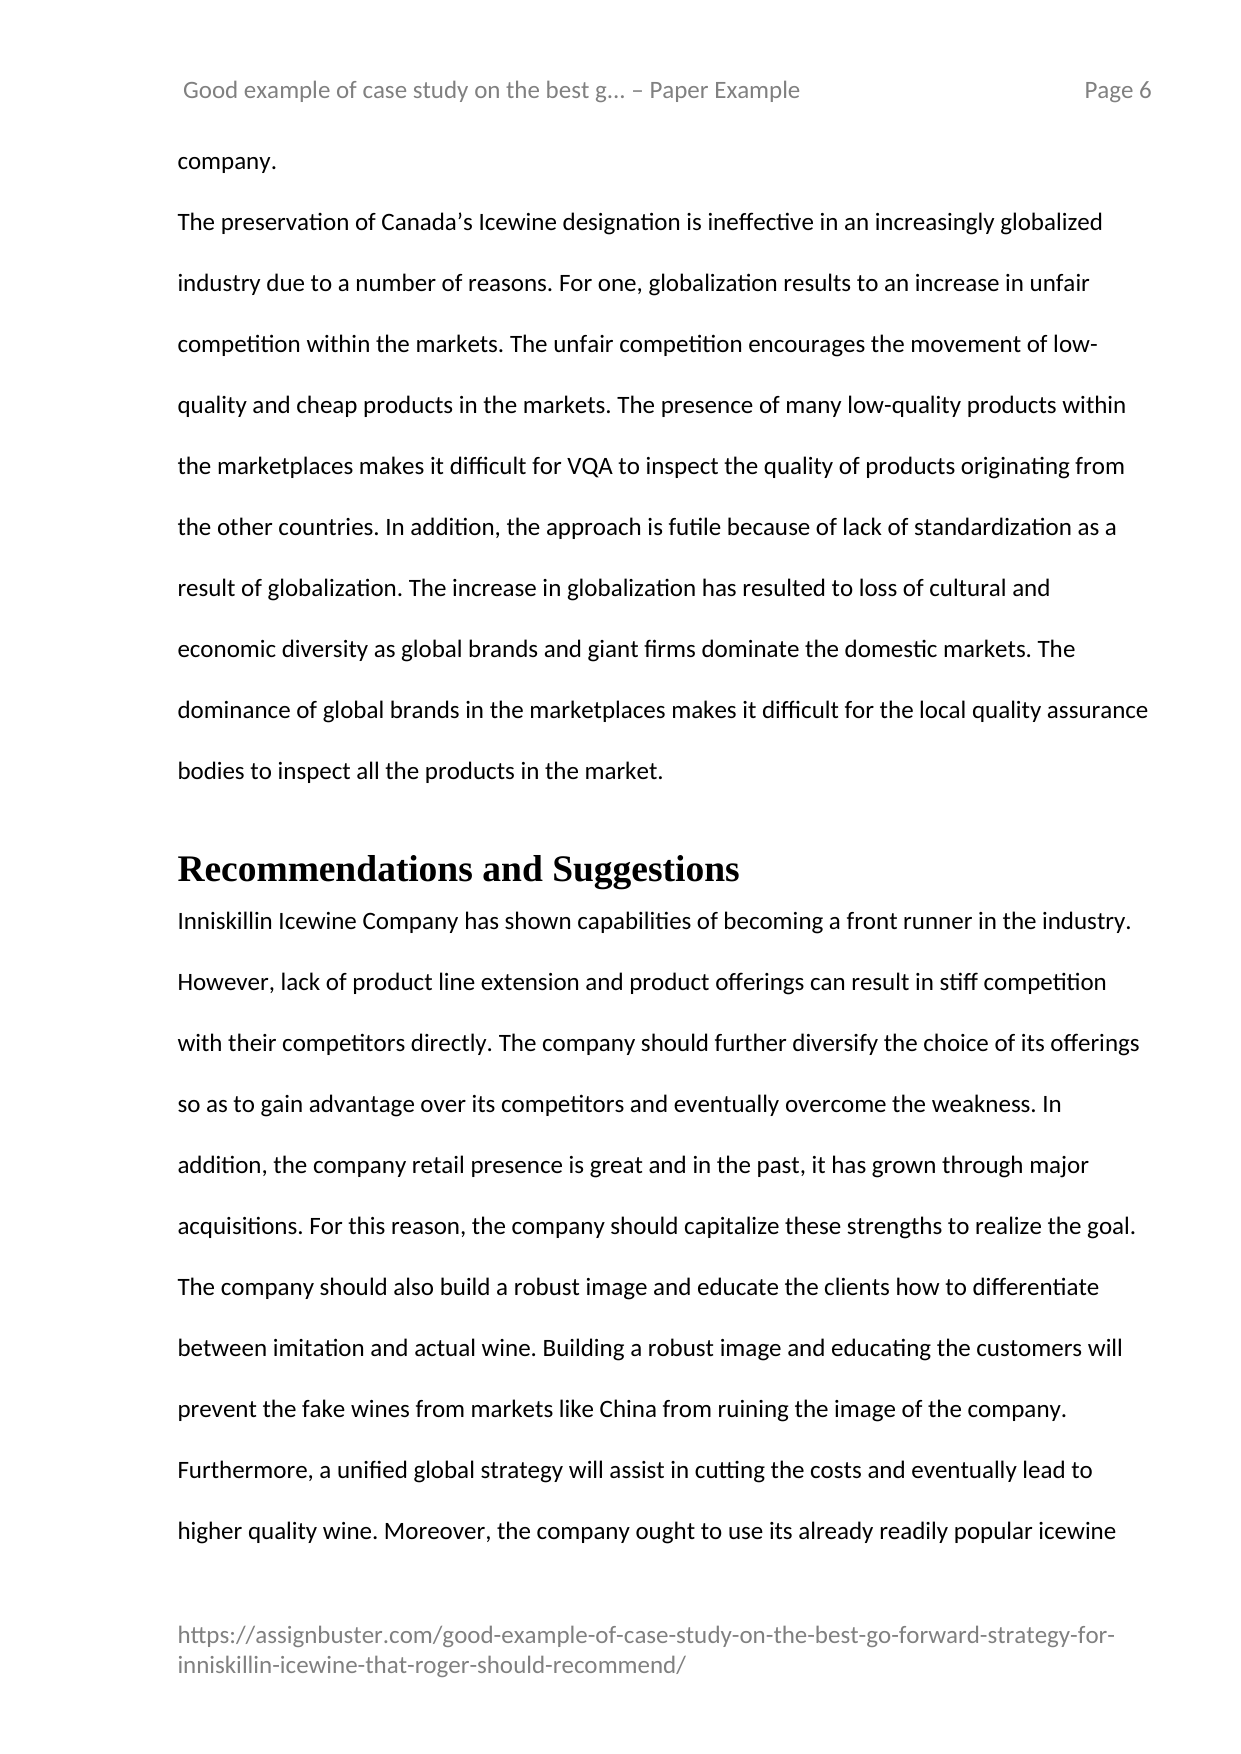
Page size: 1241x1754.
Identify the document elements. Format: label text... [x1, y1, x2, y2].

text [177, 145, 1152, 786]
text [177, 905, 1152, 1546]
subtitle Recommendations and Suggestions [177, 846, 1152, 889]
